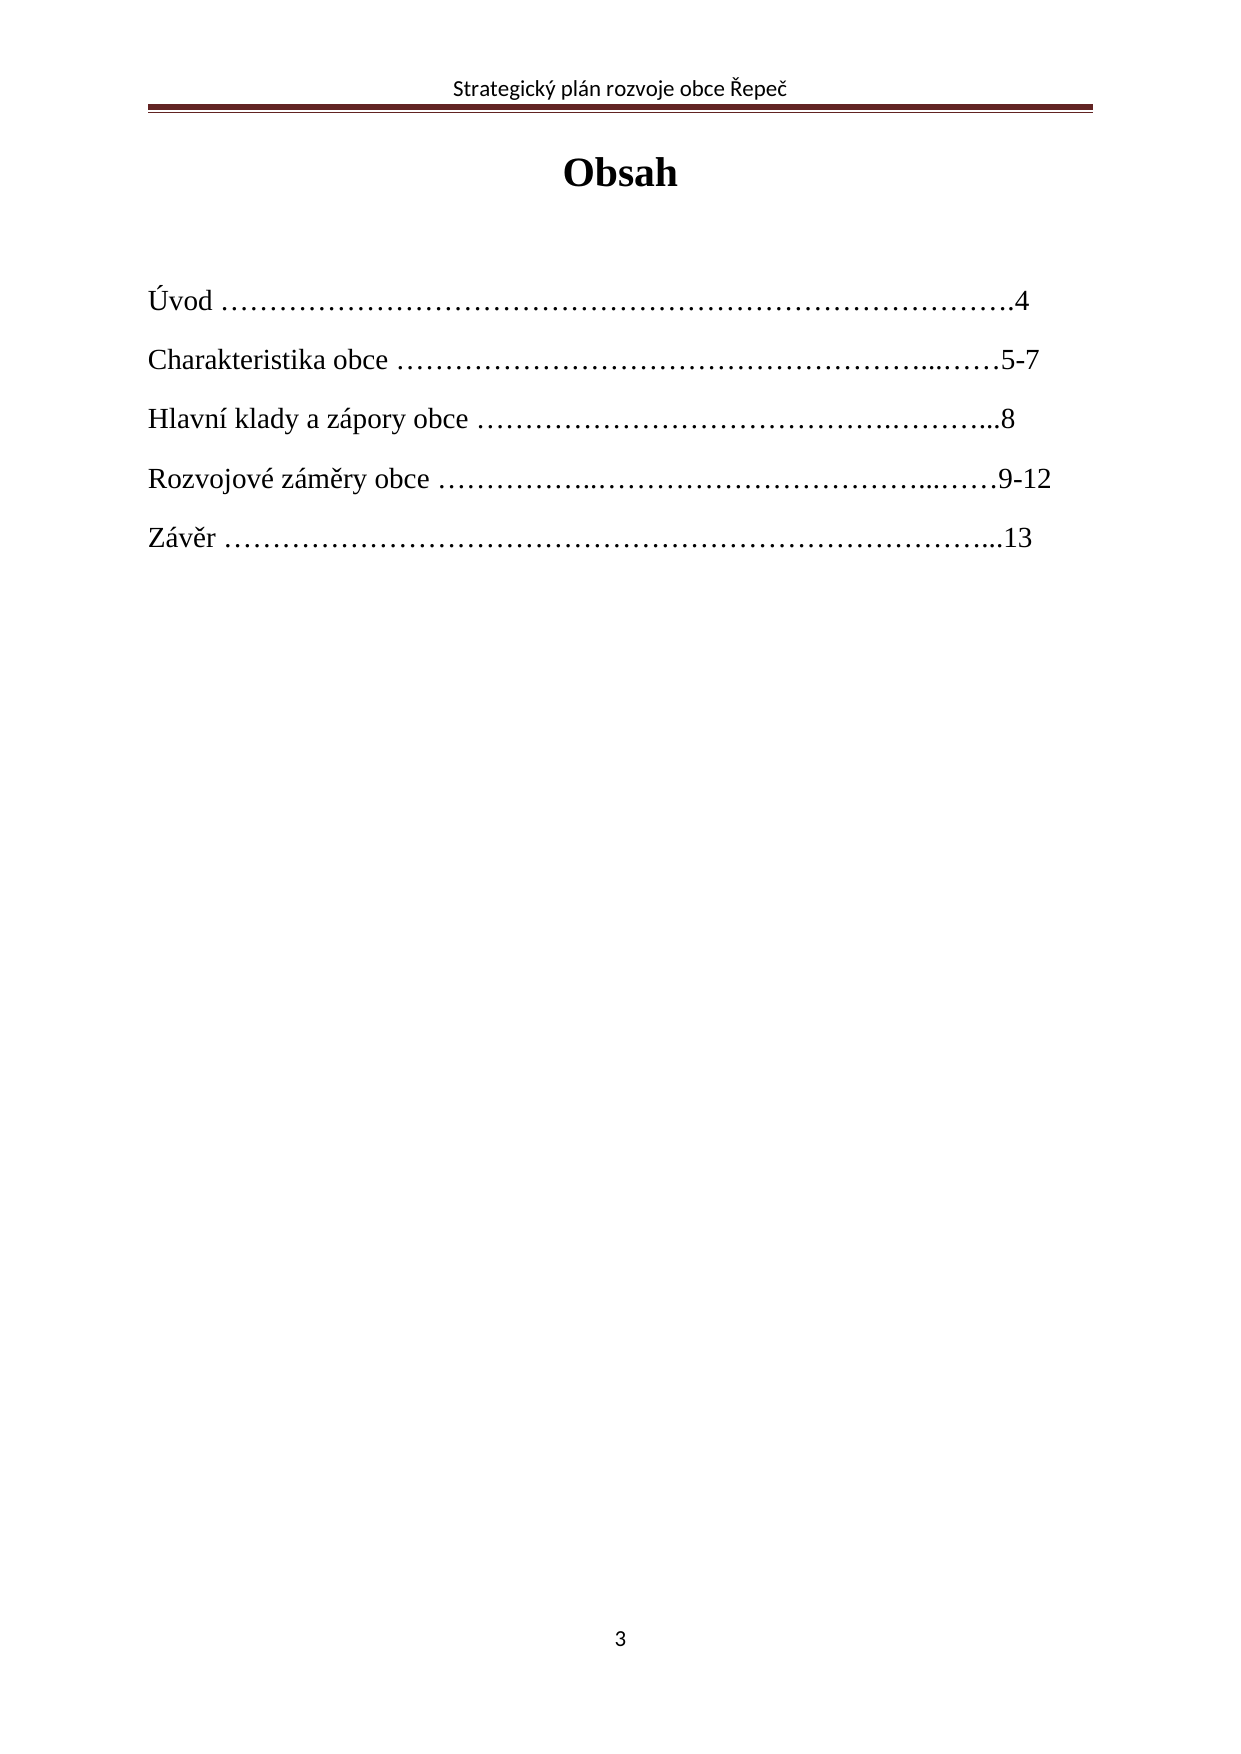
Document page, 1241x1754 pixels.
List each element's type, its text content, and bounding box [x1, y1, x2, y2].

text Charakteristika obce ………………………………………………...……5-7 [148, 342, 1093, 376]
text Obsah [148, 148, 1093, 196]
text Rozvojové záměry obce ……………..……………………………...……9-12 [148, 461, 1093, 494]
text Závěr ……………………………………………………………………...13 [148, 520, 1093, 554]
text Úvod ……………………………………………………………………….4 [148, 283, 1093, 316]
text Hlavní klady a zápory obce …………………………………….………...8 [148, 402, 1093, 435]
